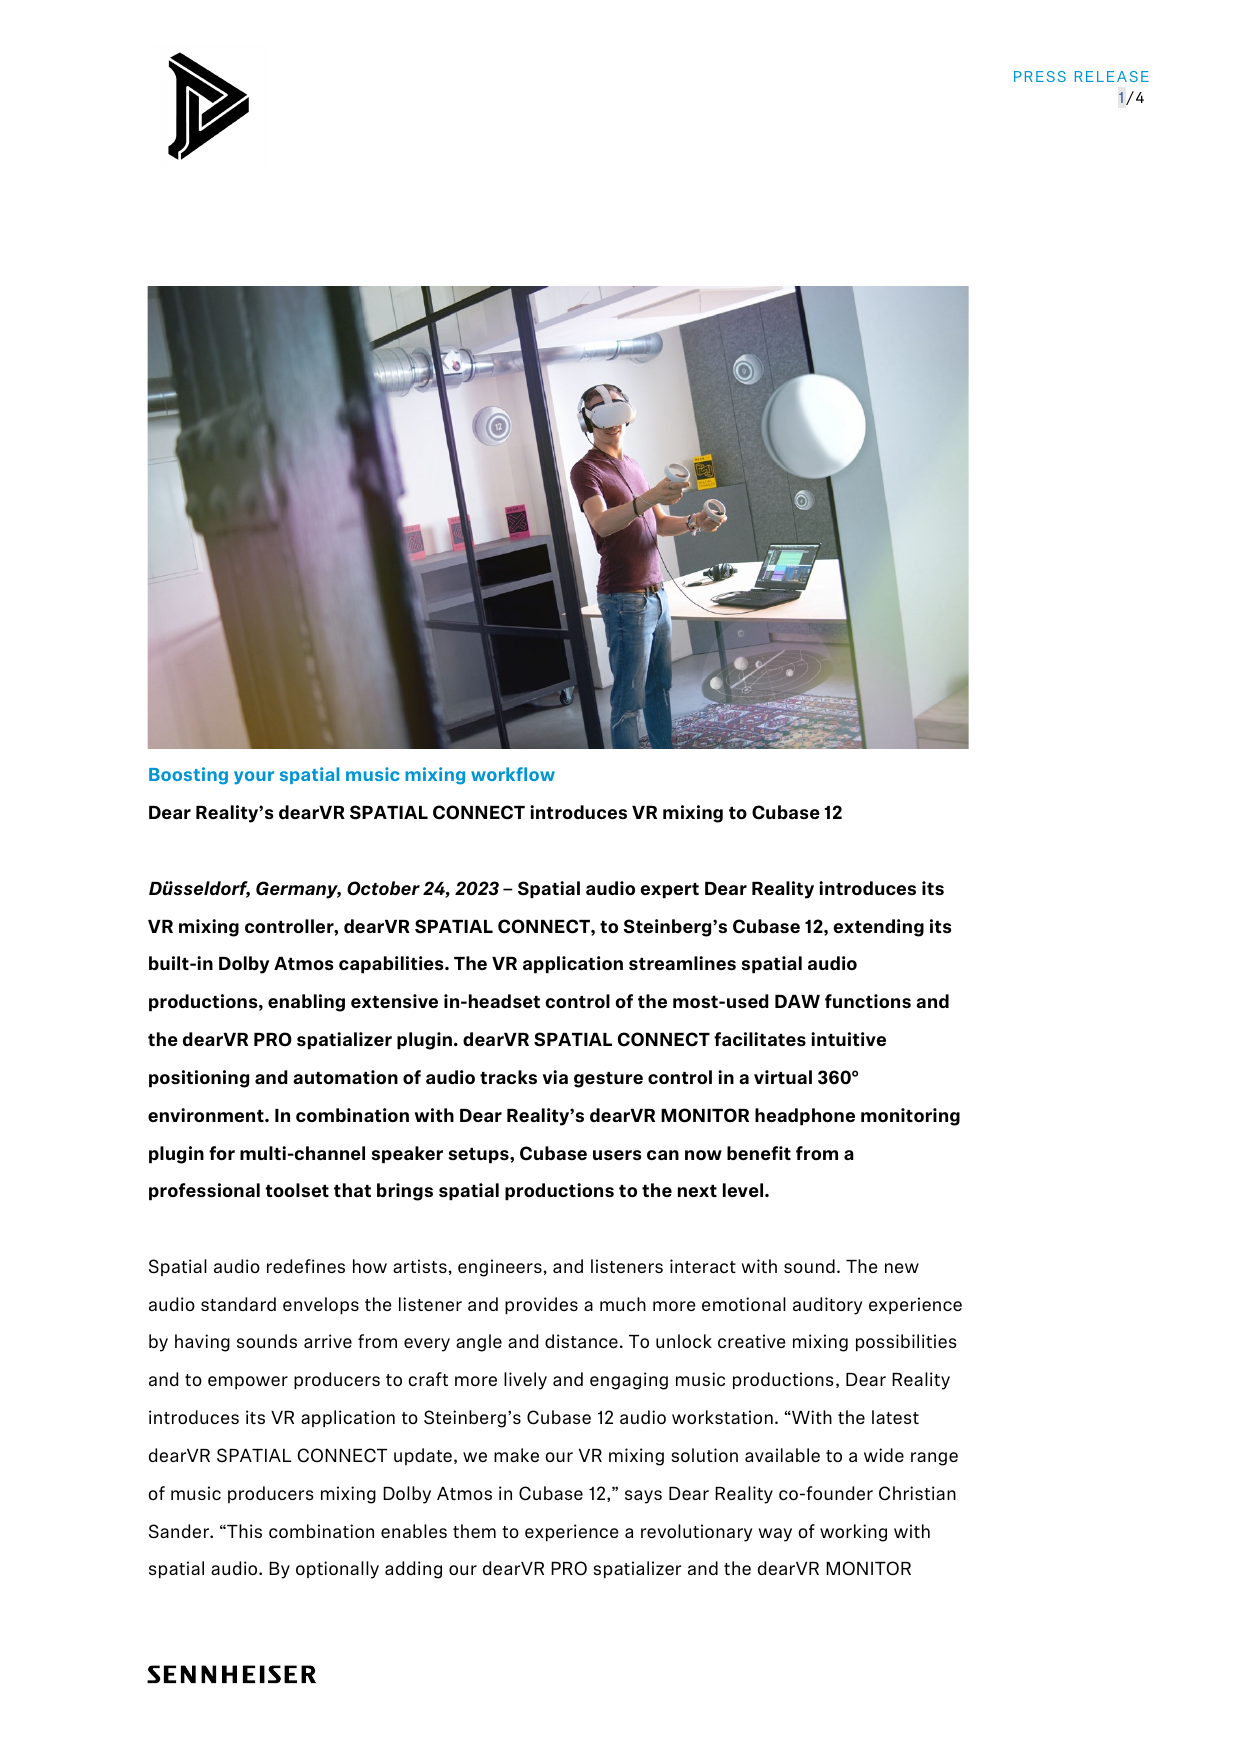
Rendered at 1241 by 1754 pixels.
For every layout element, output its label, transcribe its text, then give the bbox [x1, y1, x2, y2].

text Düsseldorf, Germany, October 24, 2023 – Spatial audio expert Dear Reality introduces its VR mixing controller, dearVR SPATIAL CONNECT, to Steinberg’s Cubase 12, extending its built-in Dolby Atmos capabilities. The VR application streamlines spatial audio productions, enabling extensive in-headset control of the most-used DAW functions and the dearVR PRO spatializer plugin. dearVR SPATIAL CONNECT facilitates intuitive positioning and automation of audio tracks via gesture control in a virtual 360° environment. In combination with Dear Reality’s dearVR MONITOR headphone monitoring plugin for multi-channel speaker setups, Cubase users can now benefit from a professional toolset that brings spatial productions to the next level. [148, 875, 968, 1202]
picture [147, 286, 969, 749]
picture [147, 45, 270, 168]
text Dear Reality’s dearVR SPATIAL CONNECT introduces VR mixing to Cubase 12 [148, 799, 968, 824]
subtitle Boosting your spatial music mixing workflow [148, 761, 968, 786]
